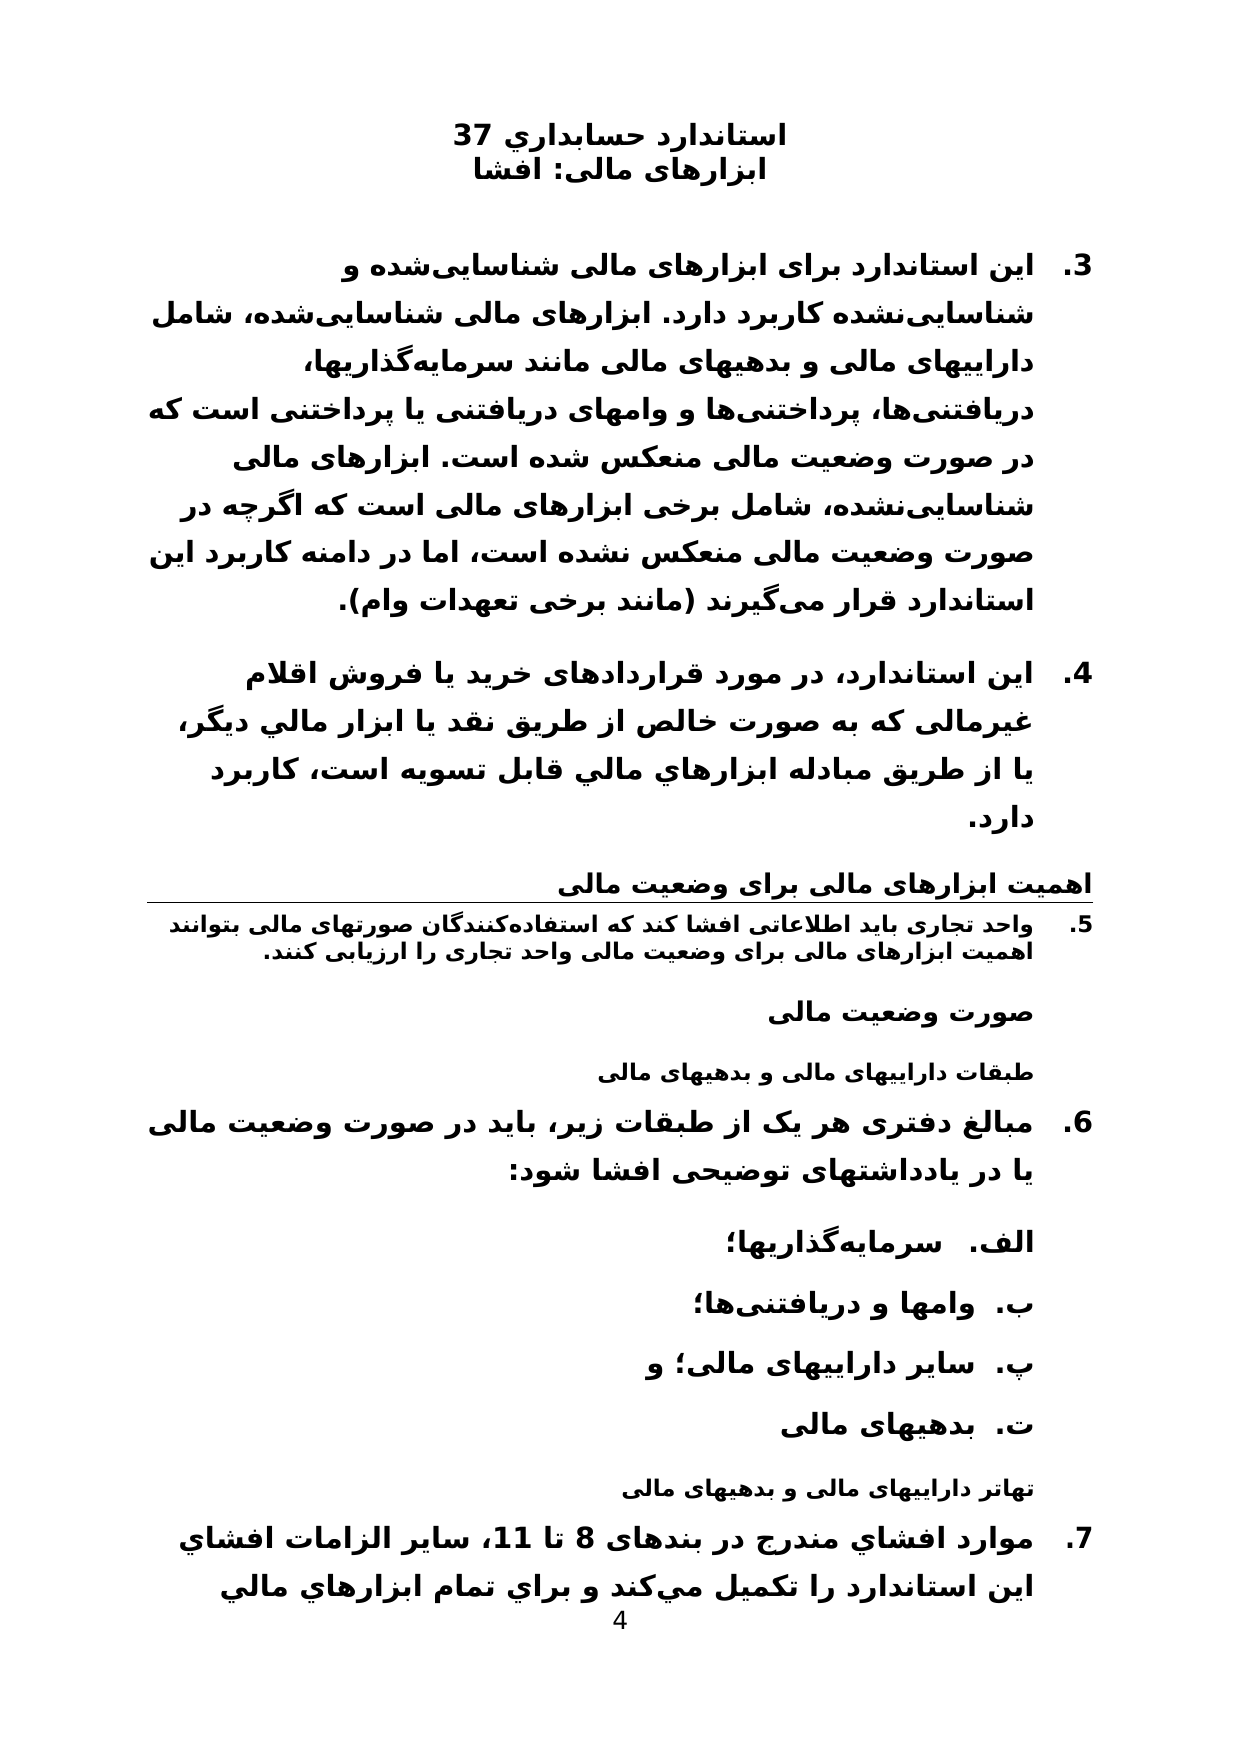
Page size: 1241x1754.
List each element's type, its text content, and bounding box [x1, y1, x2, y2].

text الف. سرمایه‌گذاریها؛ [147, 1214, 1035, 1262]
text 5. واحد تجاری باید اطلاعاتی افشا کند که استفاده‌کنندگان صورتهای مالی بتوانند اهمیت ابزارهای مالی برای وضعیت مالی واحد تجاری را ارزیابی کنند. [147, 911, 1093, 964]
text طبقات داراییهای مالی و بدهیهای مالی [147, 1059, 1035, 1085]
text ت. بدهیهای مالی [147, 1396, 1035, 1444]
text 3. این استاندارد برای ابزارهای مالی شناسایی‌شده و شناسایی‌نشده کاربرد دارد. ابزارهای مالی شناسایی‌شده، شامل داراییهای مالی و بدهیهای مالی مانند سرمایه‌گذاریها، دریافتنی‌ها، پرداختنی‌ها و وامهای دریافتنی یا پرداختنی است که در صورت وضعیت مالی منعکس شده است. ابزارهای مالی شناسایی‌نشده، شامل برخی ابزارهای مالی است که اگرچه در صورت وضعیت مالی منعکس نشده است، اما در دامنه کاربرد این استاندارد قرار می‌گیرند (مانند برخی تعهدات وام). [147, 237, 1093, 620]
text 4. این استاندارد، در مورد قراردادهای خرید یا فروش اقلام غیرمالی كه به صورت خالص از طریق نقد یا ابزار مالي دیگر، يا از طریق مبادله ابزار‌هاي مالي قابل تسويه است، کاربرد دارد. [147, 645, 1093, 837]
text پ. سایر داراییهای مالی؛ و [147, 1335, 1035, 1383]
text ب. وامها و دریافتنی‌ها؛ [147, 1275, 1035, 1323]
text اهمیت ابزارهای مالی برای وضعیت مالی [147, 868, 1093, 902]
text 6. مبالغ دفتری هر یک از طبقات زیر، باید در صورت وضعیت مالی یا در یادداشتهای توضیحی افشا شود: [147, 1094, 1093, 1189]
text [147, 1510, 1093, 1606]
text تهاتر داراییهای مالی و بدهیهای مالی [147, 1475, 1035, 1502]
text صورت وضعیت مالی [147, 996, 1035, 1027]
